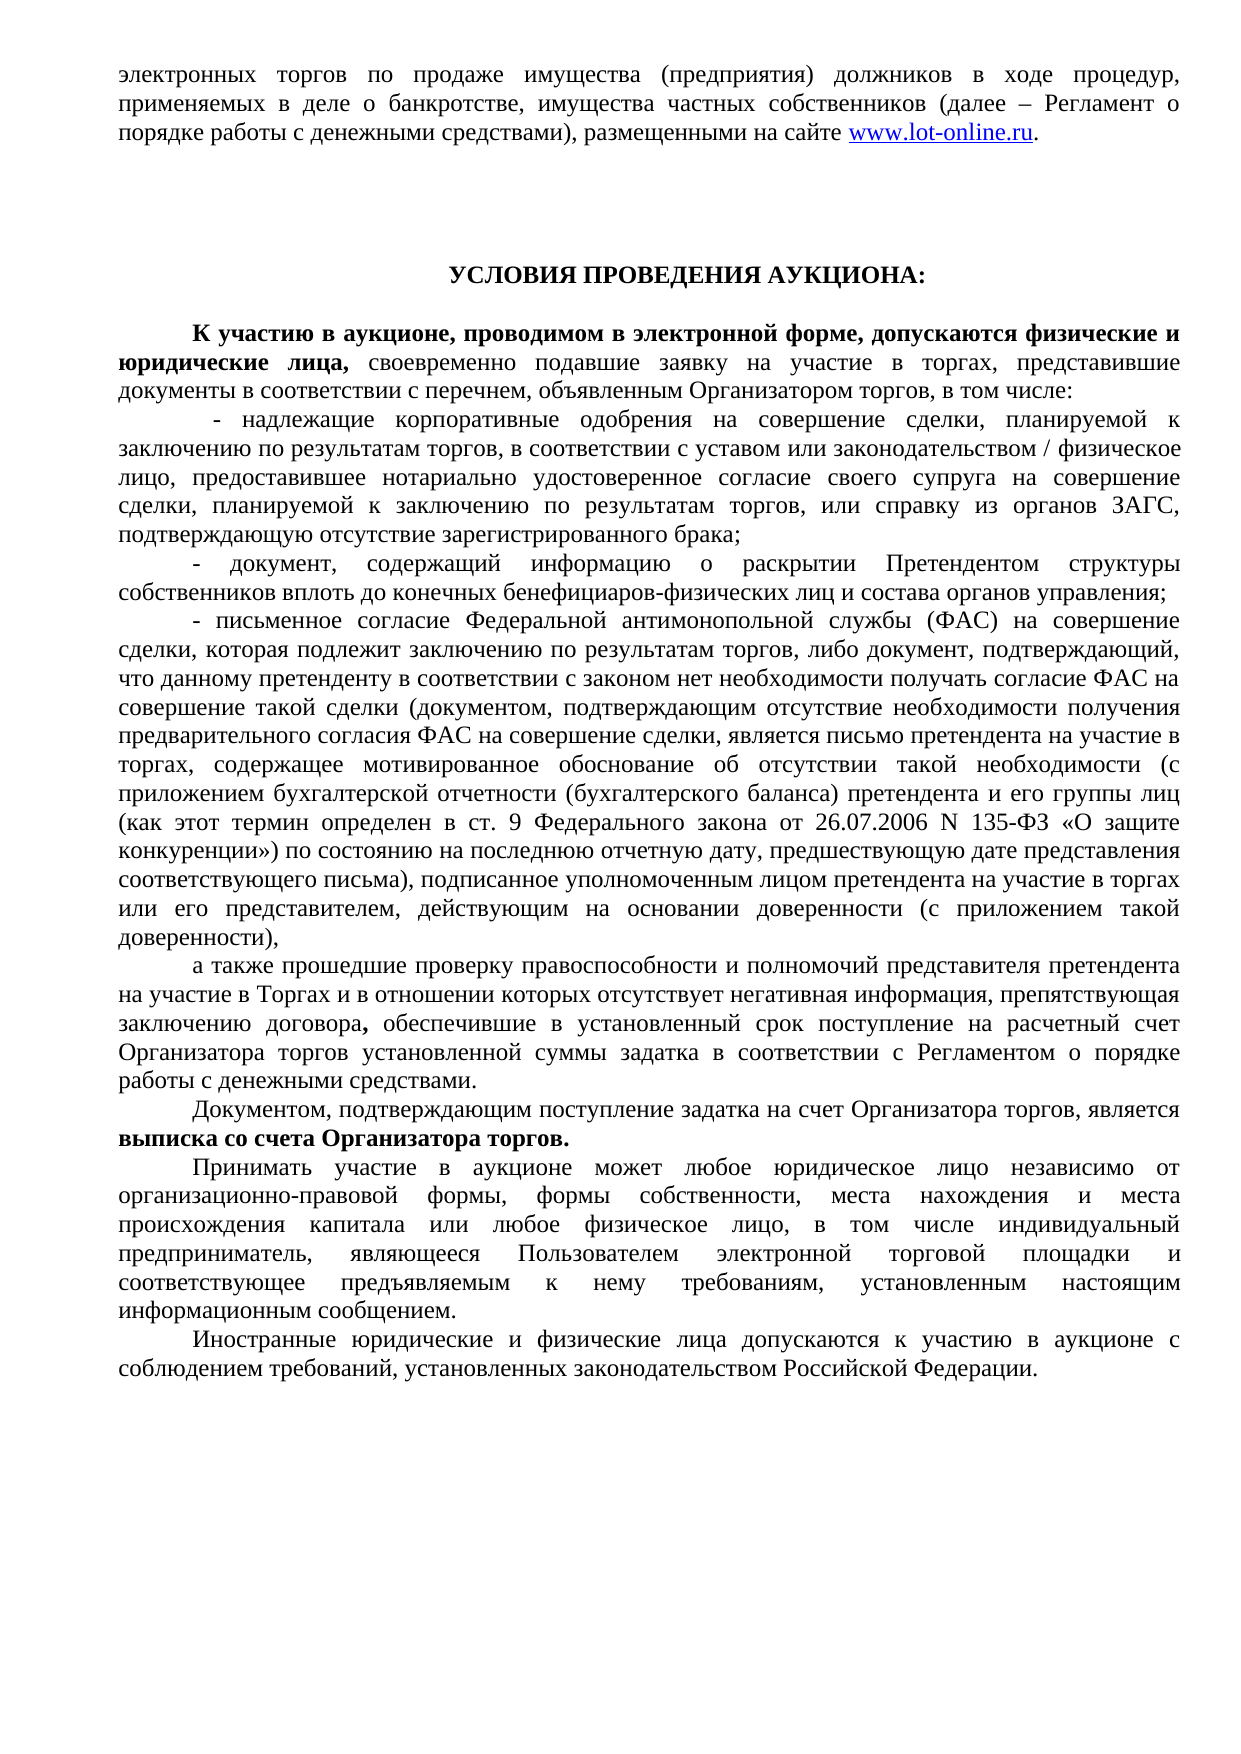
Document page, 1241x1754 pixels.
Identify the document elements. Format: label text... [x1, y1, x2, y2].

text - надлежащие корпоративные одобрения на совершение сделки, планируемой к заключению по результатам торгов, в соответствии с уставом или законодательством / физическое лицо, предоставившее нотариально удостоверенное согласие своего супруга на совершение сделки, планируемой к заключению по результатам торгов, или справку из органов ЗАГС, подтверждающую отсутствие зарегистрированного брака; [118, 404, 1181, 548]
text Документом, подтверждающим поступление задатка на счет Организатора торгов, является выписка со счета Организатора торгов. [118, 1094, 1181, 1152]
text УСЛОВИЯ ПРОВЕДЕНИЯ АУКЦИОНА: [118, 260, 1181, 289]
text а также прошедшие проверку правоспособности и полномочий представителя претендента на участие в Торгах и в отношении которых отсутствует негативная информация, препятствующая заключению договора, обеспечившие в установленный срок поступление на расчетный счет Организатора торгов установленной суммы задатка в соответствии с Регламентом о порядке работы с денежными средствами. [118, 950, 1181, 1094]
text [118, 59, 1181, 145]
text Принимать участие в аукционе может любое юридическое лицо независимо от организационно-правовой формы, формы собственности, места нахождения и места происхождения капитала или любое физическое лицо, в том числе индивидуальный предприниматель, являющееся Пользователем электронной торговой площадки и соответствующее предъявляемым к нему требованиям, установленным настоящим информационным сообщением. [118, 1152, 1181, 1324]
text Иностранные юридические и физические лица допускаются к участию в аукционе с соблюдением требований, установленных законодательством Российской Федерации. [118, 1324, 1181, 1382]
text К участию в аукционе, проводимом в электронной форме, допускаются физические и юридические лица, своевременно подавшие заявку на участие в торгах, представившие документы в соответствии с перечнем, объявленным Организатором торгов, в том числе: [118, 318, 1181, 404]
text - документ, содержащий информацию о раскрытии Претендентом структуры собственников вплоть до конечных бенефициаров-физических лиц и состава органов управления; [118, 548, 1181, 605]
text - письменное согласие Федеральной антимонопольной службы (ФАС) на совершение сделки, которая подлежит заключению по результатам торгов, либо документ, подтверждающий, что данному претенденту в соответствии с законом нет необходимости получать согласие ФАС на совершение такой сделки (документом, подтверждающим отсутствие необходимости получения предварительного согласия ФАС на совершение сделки, является письмо претендента на участие в торгах, содержащее мотивированное обоснование об отсутствии такой необходимости (с приложением бухгалтерской отчетности (бухгалтерского баланса) претендента и его группы лиц (как этот термин определен в ст. 9 Федерального закона от 26.07.2006 N 135-ФЗ «О защите конкуренции») по состоянию на последнюю отчетную дату, предшествующую дате представления соответствующего письма), подписанное уполномоченным лицом претендента на участие в торгах или его представителем, действующим на основании доверенности (с приложением такой доверенности), [118, 605, 1181, 950]
